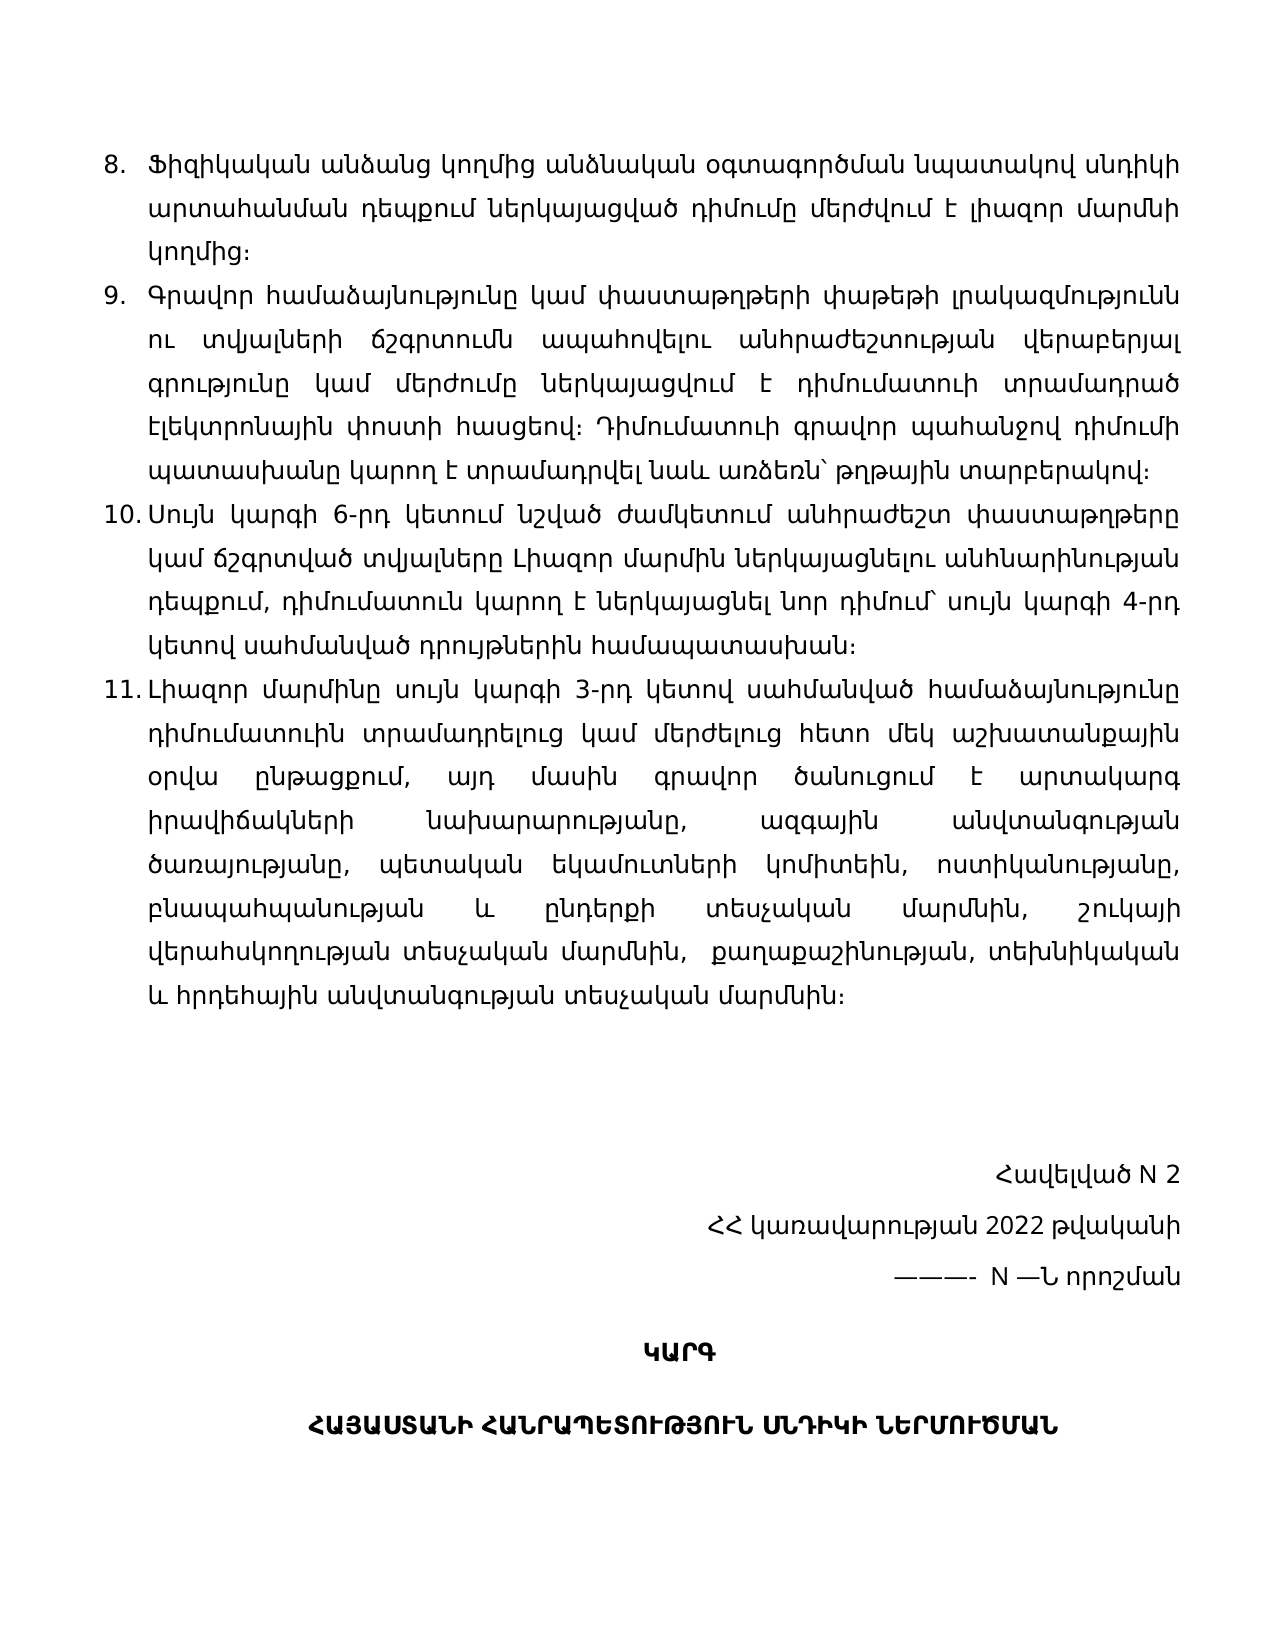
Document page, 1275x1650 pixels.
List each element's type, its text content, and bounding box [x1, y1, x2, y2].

text ԿԱՐԳ [103, 1338, 1181, 1368]
list Սույն կարգի 6-րդ կետում նշված ժամկետում անհրաժեշտ փաստաթղթերը կամ ճշգրտված տվյալները Լիազոր մարմին ներկայացնելու անհնարինության դեպքում, դիմումատուն կարող է ներկայացնել նոր դիմում՝ սույն կարգի 4-րդ կետով սահմանված դրույթներին համապատասխան։ [103, 500, 1181, 660]
list Ֆիզիկական անձանց կողմից անձնական օգտագործման նպատակով սնդիկի արտահանման դեպքում ներկայացված դիմումը մերժվում է լիազոր մարմնի կողմից։ [103, 150, 1181, 267]
list Հավելված N 2 ՀՀ կառավարության 2022 թվականի ———- N —Ն որոշման [180, 1156, 1181, 1292]
list Լիազոր մարմինը սույն կարգի 3-րդ կետով սահմանված համաձայնությունը դիմումատուին տրամադրելուց կամ մերժելուց հետո մեկ աշխատանքային օրվա ընթացքում, այդ մասին գրավոր ծանուցում է արտակարգ իրավիճակների նախարարությանը, ազգային անվտանգության ծառայությանը, պետական եկամուտների կոմիտեին, ոստիկանությանը, բնապահպանության և ընդերքի տեսչական մարմնին, շուկայի վերահսկողության տեսչական մարմնին, քաղաքաշինության, տեխնիկական և հրդեհային անվտանգության տեսչական մարմնին։ [103, 675, 1181, 1010]
text ՀԱՅԱՍՏԱՆԻ ՀԱՆՐԱՊԵՏՈՒԹՅՈՒՆ ՍՆԴԻԿԻ ՆԵՐՄՈՒԾՄԱՆ [103, 1411, 1181, 1441]
list Գրավոր համաձայնությունը կամ փաստաթղթերի փաթեթի լրակազմությունն ու տվյալների ճշգրտումն ապահովելու անհրաժեշտության վերաբերյալ գրությունը կամ մերժումը ներկայացվում է դիմումատուի տրամադրած էլեկտրոնային փոստի հասցեով։ Դիմումատուի գրավոր պահանջով դիմումի պատասխանը կարող է տրամադրվել նաև առձեռն՝ թղթային տարբերակով։ [103, 281, 1181, 485]
